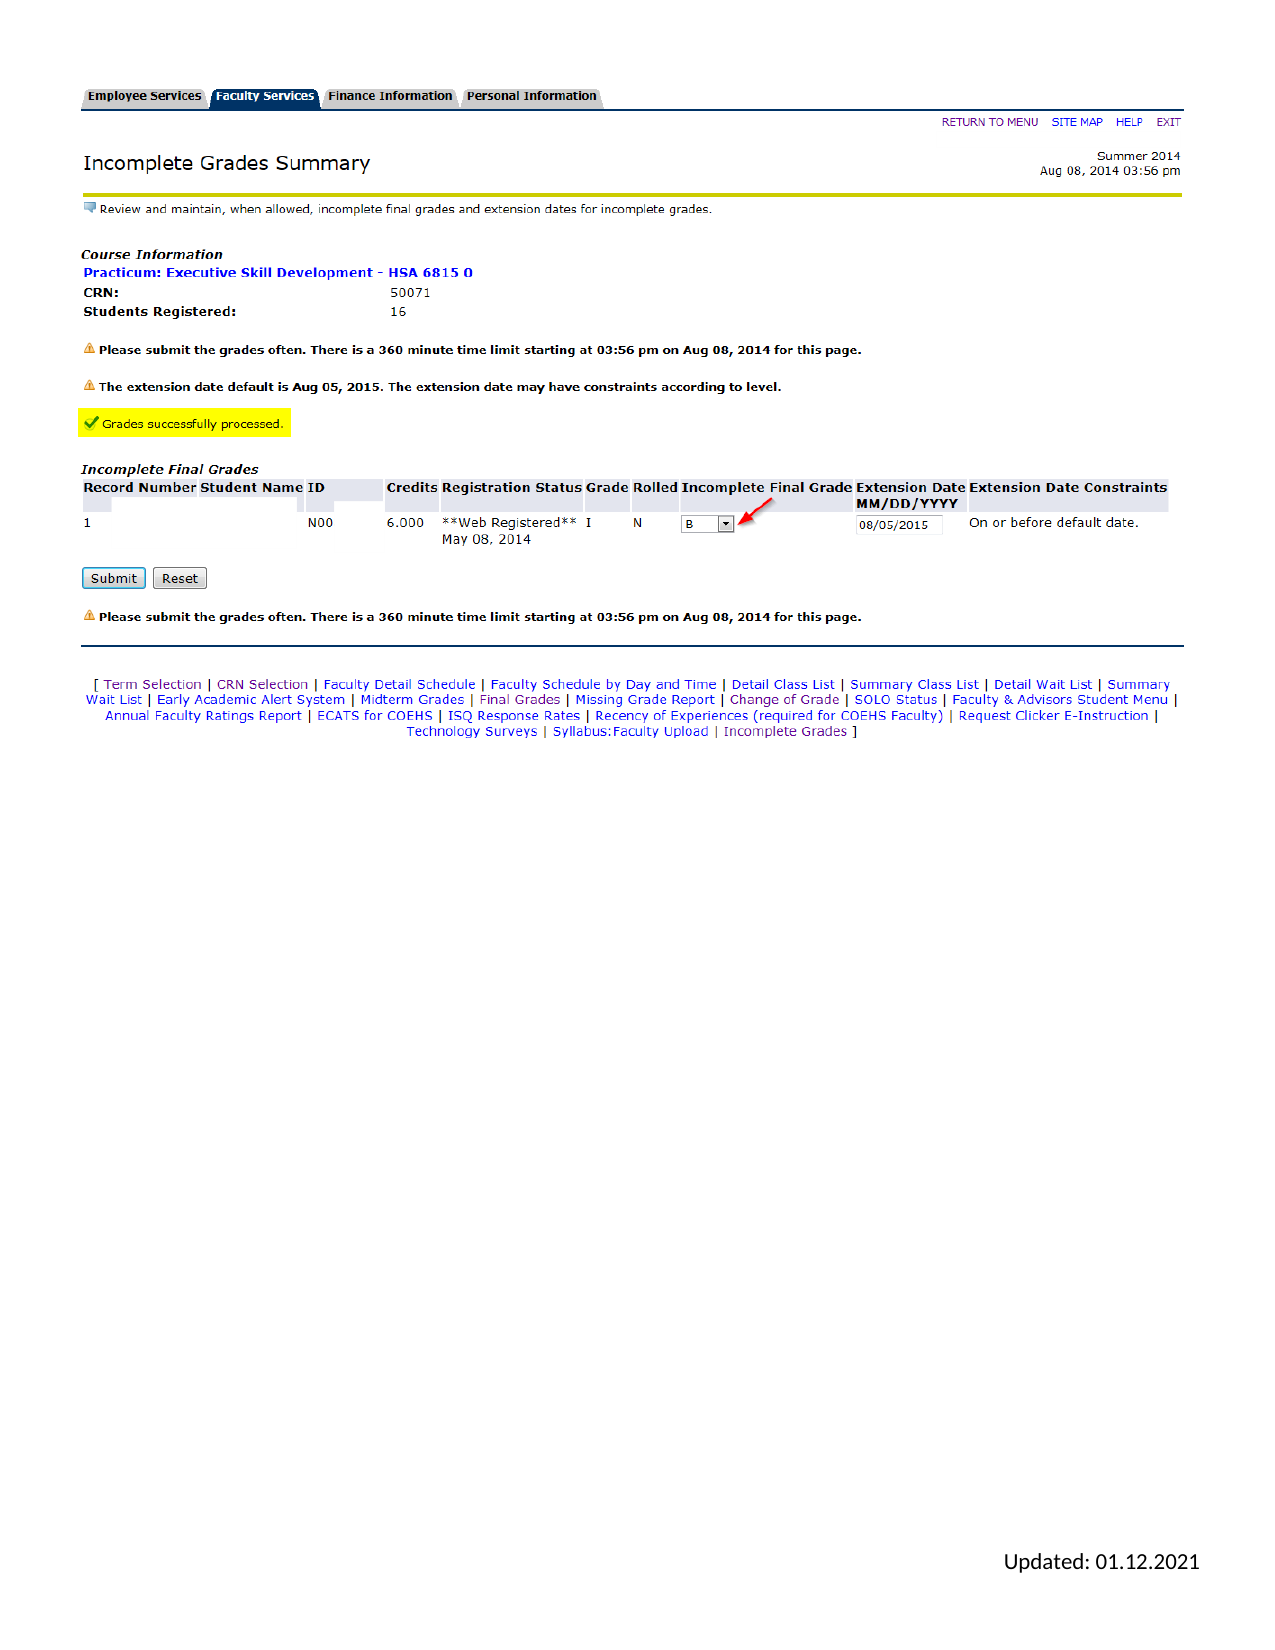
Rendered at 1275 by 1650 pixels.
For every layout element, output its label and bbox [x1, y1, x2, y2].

picture [75, 75, 1196, 756]
